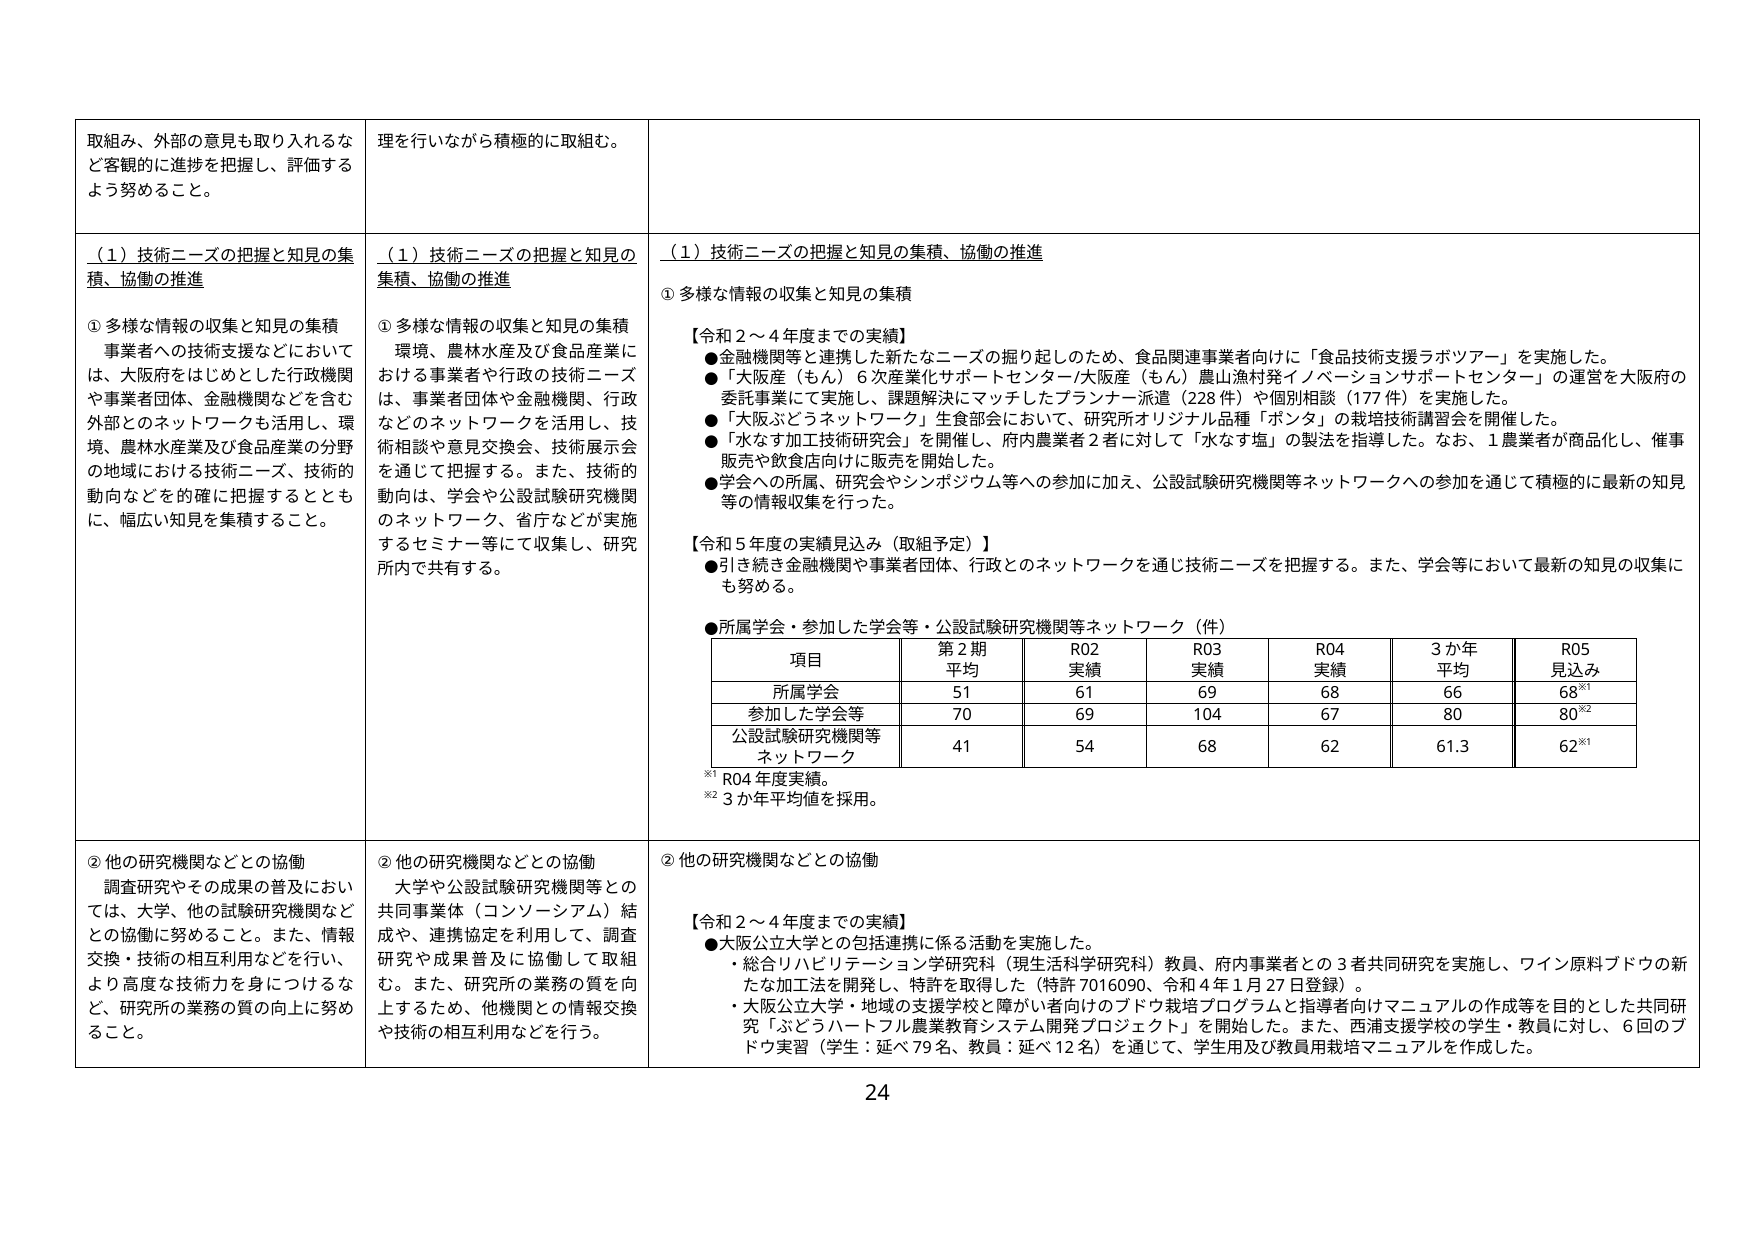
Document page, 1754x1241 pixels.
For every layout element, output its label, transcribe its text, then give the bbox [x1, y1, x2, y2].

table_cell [649, 841, 1699, 1067]
table_cell （１）技術ニーズの把握と知見の集積、協働の推進 ①多様な情報の収集と知見の集積 【令和２～４年度までの実績】 ●金融機関等と連携した新たなニーズの掘り起しのため、食品関連事業者向けに「食品技術支援ラボツアー」を実施した。 ●「大阪産（もん）６次産業化サポートセンター/大阪産（もん）農山漁村発イノベーションサポートセンター」の運営を大阪府の委託事業にて実施し、課題解決にマッチしたプランナー派遣（228件）や個別相談（177件）を実施した。 ●「大阪ぶどうネットワーク」生食部会において、研究所オリジナル品種「ポンタ」の栽培技術講習会を開催した。 ●「水なす加工技術研究会」を開催し、府内農業者２者に対して「水なす塩」の製法を指導した。なお、１農業者が商品化し、催事販売や飲食店向けに販売を開始した。 ●学会への所属、研究会やシンポジウム等への参加に加え、公設試験研究機関等ネットワークへの参加を通じて積極的に最新の知見等の情報収集を行った。 【令和５年度の実績見込み（取組予定）】 ●引き続き金融機関や事業者団体、行政とのネットワークを通じ技術ニーズを把握する。また、学会等において最新の知見の収集にも努める。 ●所属学会・参加した学会等・公設試験研究機関等ネットワーク（件） ※1 R04年度実績。 ※2３か年平均値を採用。 [649, 234, 1699, 840]
table_cell （１）技術ニーズの把握と知見の集積、協働の推進 ①多様な情報の収集と知見の集積 環境、農林水産及び食品産業における事業者や行政の技術ニーズは、事業者団体や金融機関、行政などのネットワークを活用し、技術相談や意見交換会、技術展示会を通じて把握する。また、技術的動向は、学会や公設試験研究機関のネットワーク、省庁などが実施するセミナー等にて収集し、研究所内で共有する。 [366, 234, 648, 840]
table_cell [649, 120, 1699, 232]
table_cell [366, 841, 648, 1067]
table_cell （１）技術ニーズの把握と知見の集積、協働の推進 ①多様な情報の収集と知見の集積 事業者への技術支援などにおいては、大阪府をはじめとした行政機関や事業者団体、金融機関などを含む外部とのネットワークも活用し、環境、農林水産業及び食品産業の分野の地域における技術ニーズ、技術的動向などを的確に把握するとともに、幅広い知見を集積すること。 [76, 234, 365, 840]
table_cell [76, 841, 365, 1067]
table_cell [76, 120, 365, 232]
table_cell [366, 120, 648, 232]
